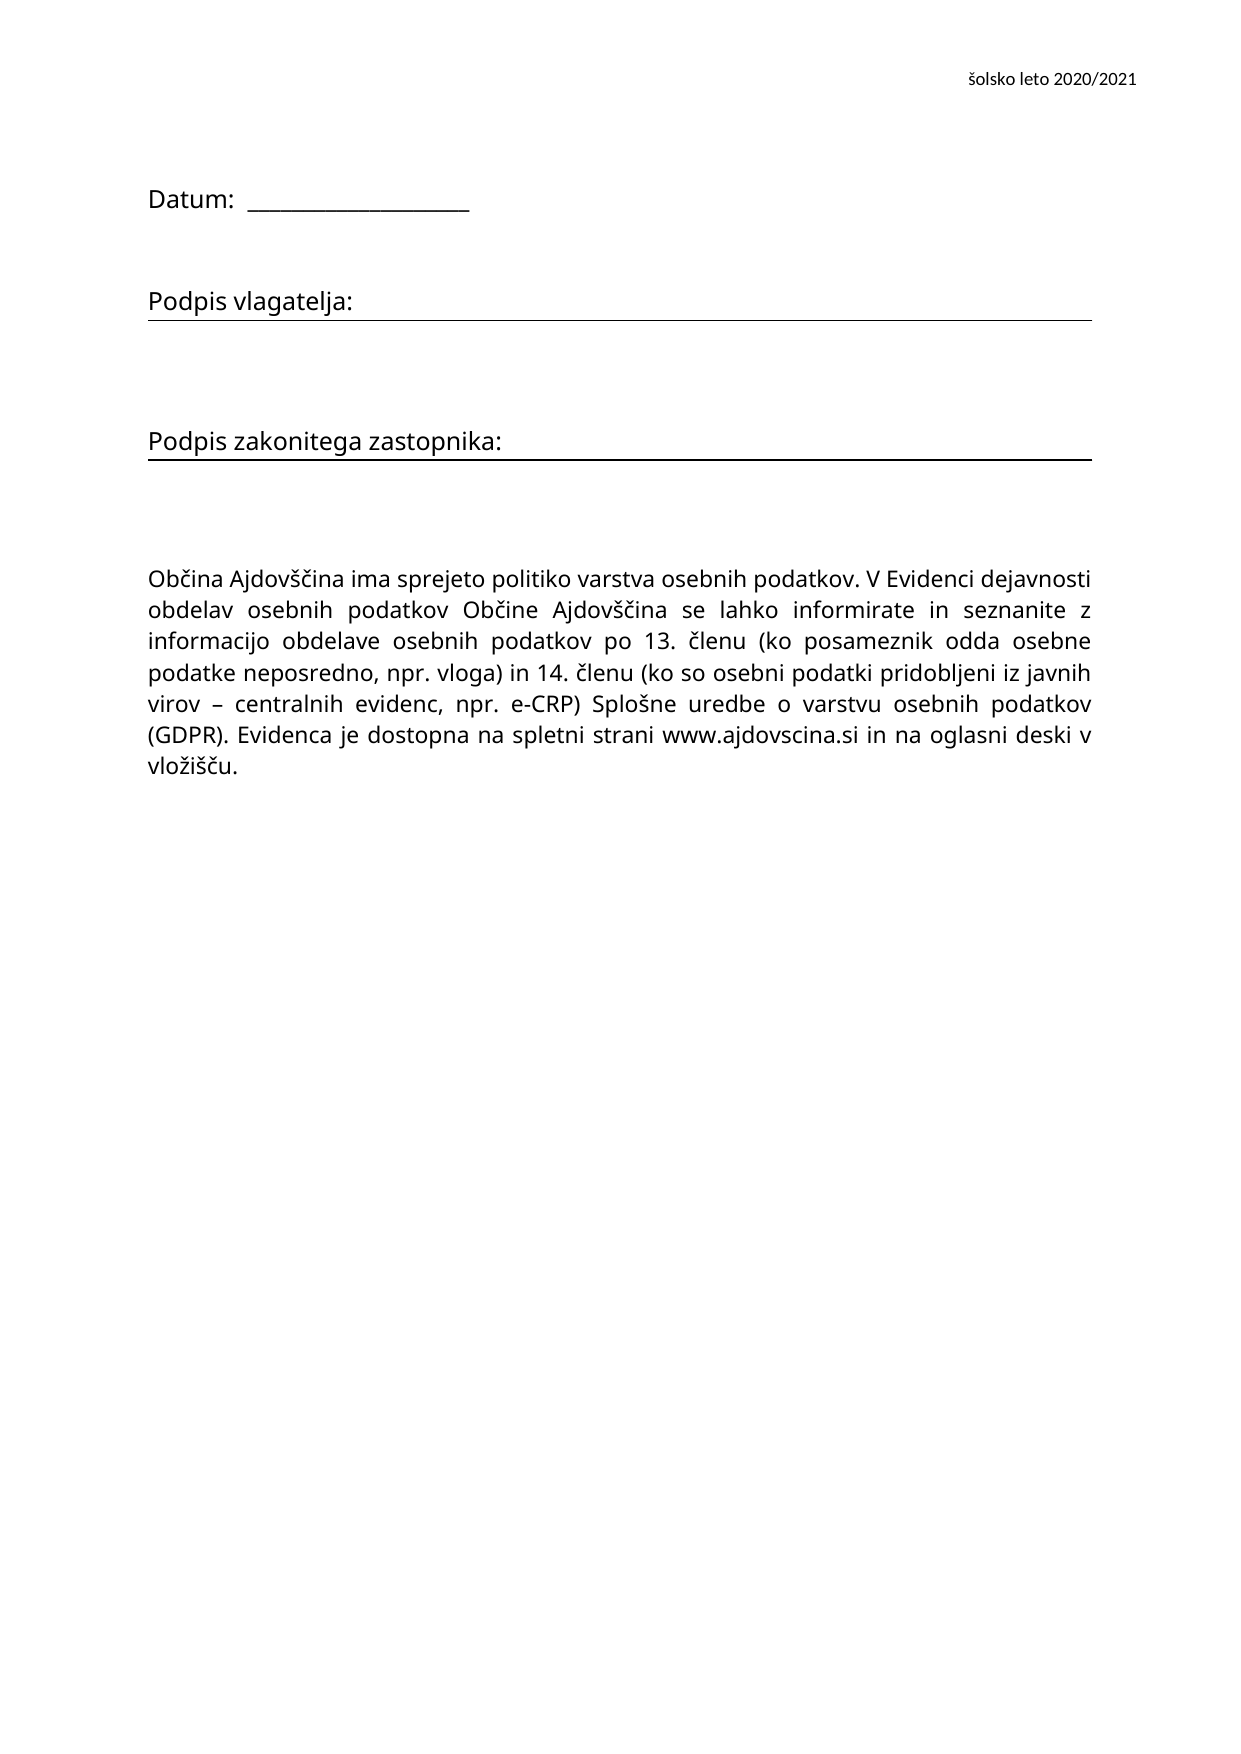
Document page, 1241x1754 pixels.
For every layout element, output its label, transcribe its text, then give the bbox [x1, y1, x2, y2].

text Podpis vlagatelja: [148, 284, 1092, 320]
text Podpis zakonitega zastopnika: [148, 423, 1092, 459]
text Datum: ____________________ [148, 182, 1092, 216]
text Občina Ajdovščina ima sprejeto politiko varstva osebnih podatkov. V Evidenci dejavnosti obdelav osebnih podatkov Občine Ajdovščina se lahko informirate in seznanite z informacijo obdelave osebnih podatkov po 13. členu (ko posameznik odda osebne podatke neposredno, npr. vloga) in 14. členu (ko so osebni podatki pridobljeni iz javnih virov – centralnih evidenc, npr. e-CRP) Splošne uredbe o varstvu osebnih podatkov (GDPR). Evidenca je dostopna na spletni strani www.ajdovscina.si in na oglasni deski v vložišču. [148, 563, 1092, 781]
